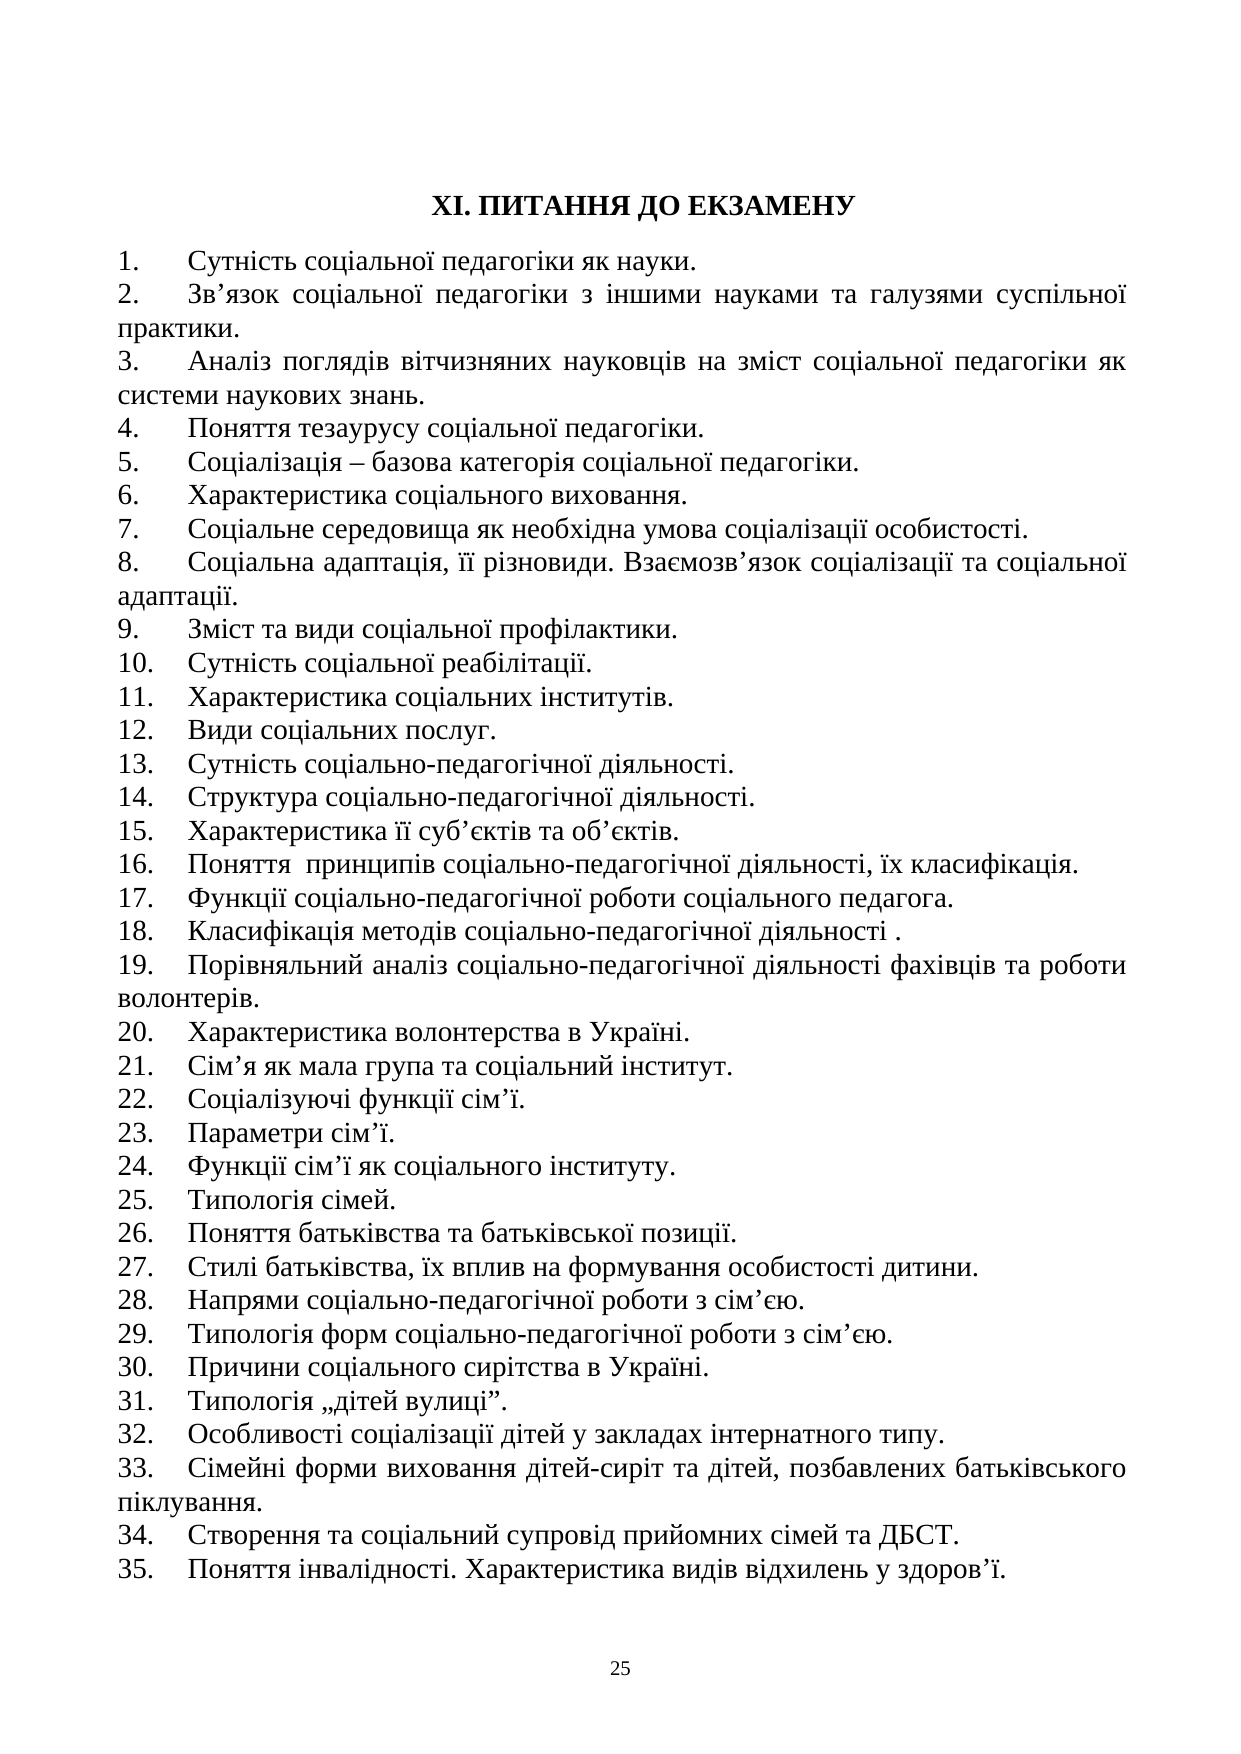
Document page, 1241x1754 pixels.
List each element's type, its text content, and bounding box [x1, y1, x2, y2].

list Типологія сімей. [117, 1182, 1128, 1215]
list Поняття принципів соціально-педагогічної діяльності, їх класифікація. [117, 846, 1128, 880]
list Класифікація методів соціально-педагогічної діяльності . [117, 913, 1128, 947]
list Функції сім’ї як соціального інституту. [117, 1148, 1128, 1182]
list Параметри сім’ї. [117, 1115, 1128, 1148]
list Сімейні форми виховання дітей-сиріт та дітей, позбавлених батьківського піклування. [117, 1450, 1128, 1517]
list Види соціальних послуг. [117, 712, 1128, 746]
list Поняття батьківства та батьківської позиції. [117, 1215, 1128, 1249]
list Типологія „дітей вулиці”. [117, 1383, 1128, 1417]
list Характеристика її суб’єктів та об’єктів. [117, 813, 1128, 846]
list Поняття тезаурусу соціальної педагогіки. [117, 410, 1128, 444]
list Порівняльний аналіз соціально-педагогічної діяльності фахівців та роботи волонтерів. [117, 947, 1128, 1014]
list Типологія форм соціально-педагогічної роботи з сім’єю. [117, 1316, 1128, 1349]
list Cтворення та соціальний супровід прийомних сімей та ДБСТ. [117, 1517, 1128, 1551]
list Соціальна адаптація, її різновиди. Взаємозв’язок соціалізації та соціальної адаптації. [117, 544, 1128, 612]
list Соціальне середовища як необхідна умова соціалізації особистості. [117, 511, 1128, 544]
list Характеристика соціальних інститутів. [117, 679, 1128, 712]
list Сутність соціально-педагогічної діяльності. [117, 746, 1128, 779]
list Сім’я як мала група та соціальний інститут. [117, 1048, 1128, 1081]
list Поняття інвалідності. Характеристика видів відхилень у здоров’ї. [117, 1551, 1128, 1584]
list Сутність соціальної реабілітації. [117, 645, 1128, 679]
list Функції соціально-педагогічної роботи соціального педагога. [117, 880, 1128, 913]
list Сутність соціальної педагогіки як науки. [117, 243, 1128, 276]
list Соціалізуючі функції сім’ї. [117, 1081, 1128, 1115]
text ХI. ПИТАННЯ ДО ЕКЗАМЕНУ [117, 188, 1169, 222]
list Зв’язок соціальної педагогіки з іншими науками та галузями суспільної практики. [117, 276, 1128, 343]
list Соціалізація – базова категорія соціальної педагогіки. [117, 444, 1128, 477]
list Стилі батьківства, їх вплив на формування особистості дитини. [117, 1249, 1128, 1282]
list Напрями соціально-педагогічної роботи з сім’єю. [117, 1282, 1128, 1316]
list Аналіз поглядів вітчизняних науковців на зміст соціальної педагогіки як системи наукових знань. [117, 343, 1128, 410]
list Особливості соціалізації дітей у закладах інтернатного типу. [117, 1417, 1128, 1450]
list Структура соціально-педагогічної діяльності. [117, 779, 1128, 813]
list Причини соціального сирітства в Україні. [117, 1349, 1128, 1383]
list Зміст та види соціальної профілактики. [117, 612, 1128, 645]
list Характеристика соціального виховання. [117, 477, 1128, 511]
list Характеристика волонтерства в Україні. [117, 1014, 1128, 1048]
